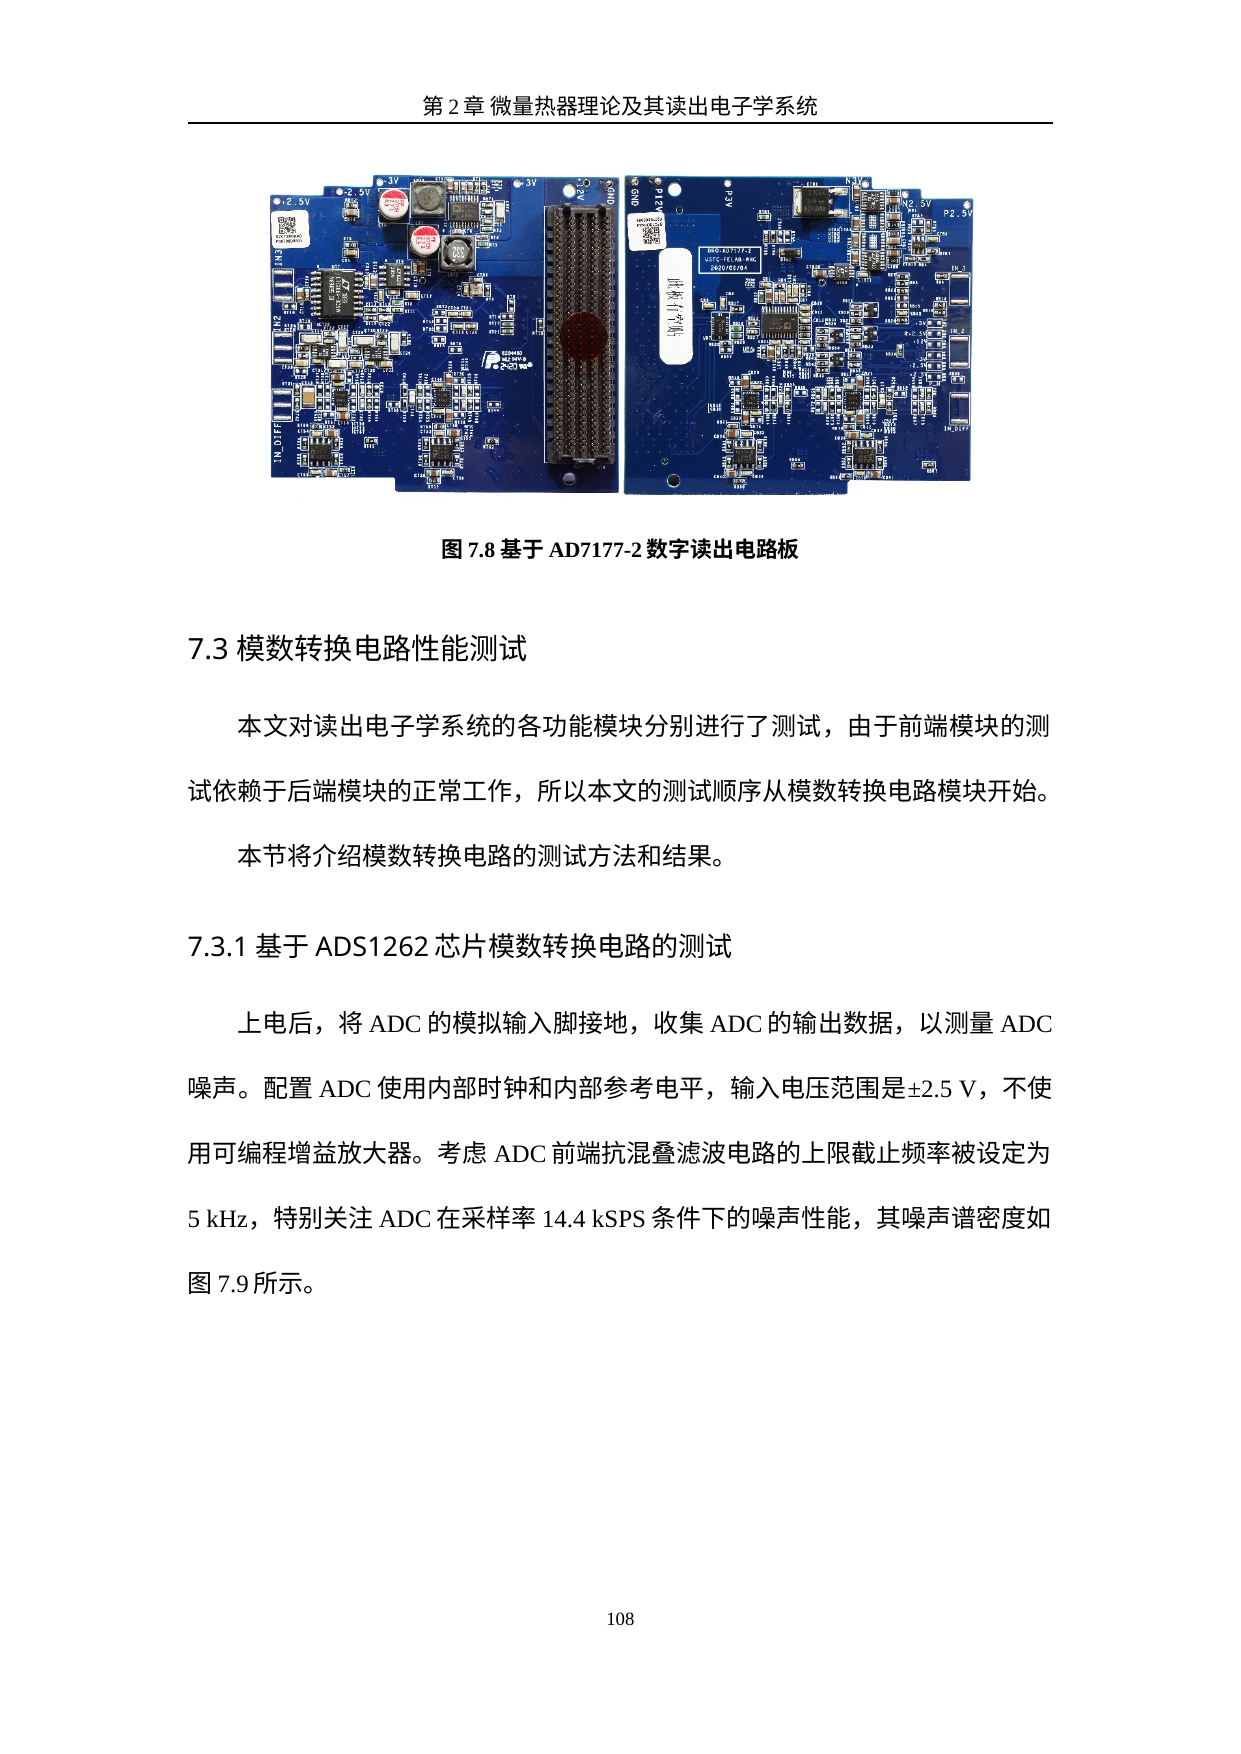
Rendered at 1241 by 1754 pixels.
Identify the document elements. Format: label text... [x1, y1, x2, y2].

picture [265, 162, 975, 517]
text 上电后，将ADC的模拟输入脚接地，收集ADC的输出数据，以测量ADC 噪声。配置ADC使用内部时钟和内部参考电平，输入电压范围是±2.5 V，不使用可编程增益放大器。考虑ADC前端抗混叠滤波电路的上限截止频率被设定为5 kHz，特别关注ADC在采样率14.4 kSPS条件下的噪声性能，其噪声谱密度如图7.9所示。 [187, 989, 1053, 1314]
subtitle 7.3 模数转换电路性能测试 [187, 614, 1053, 679]
subtitle 7.3.1 基于ADS1262芯片模数转换电路的测试 [187, 912, 1053, 977]
text 本节将介绍模数转换电路的测试方法和结果。 [187, 822, 1053, 887]
text 本文对读出电子学系统的各功能模块分别进行了测试，由于前端模块的测试依赖于后端模块的正常工作，所以本文的测试顺序从模数转换电路模块开始。 [187, 692, 1053, 822]
text 图 7.8 基于AD7177-2数字读出电路板 [187, 532, 1053, 564]
